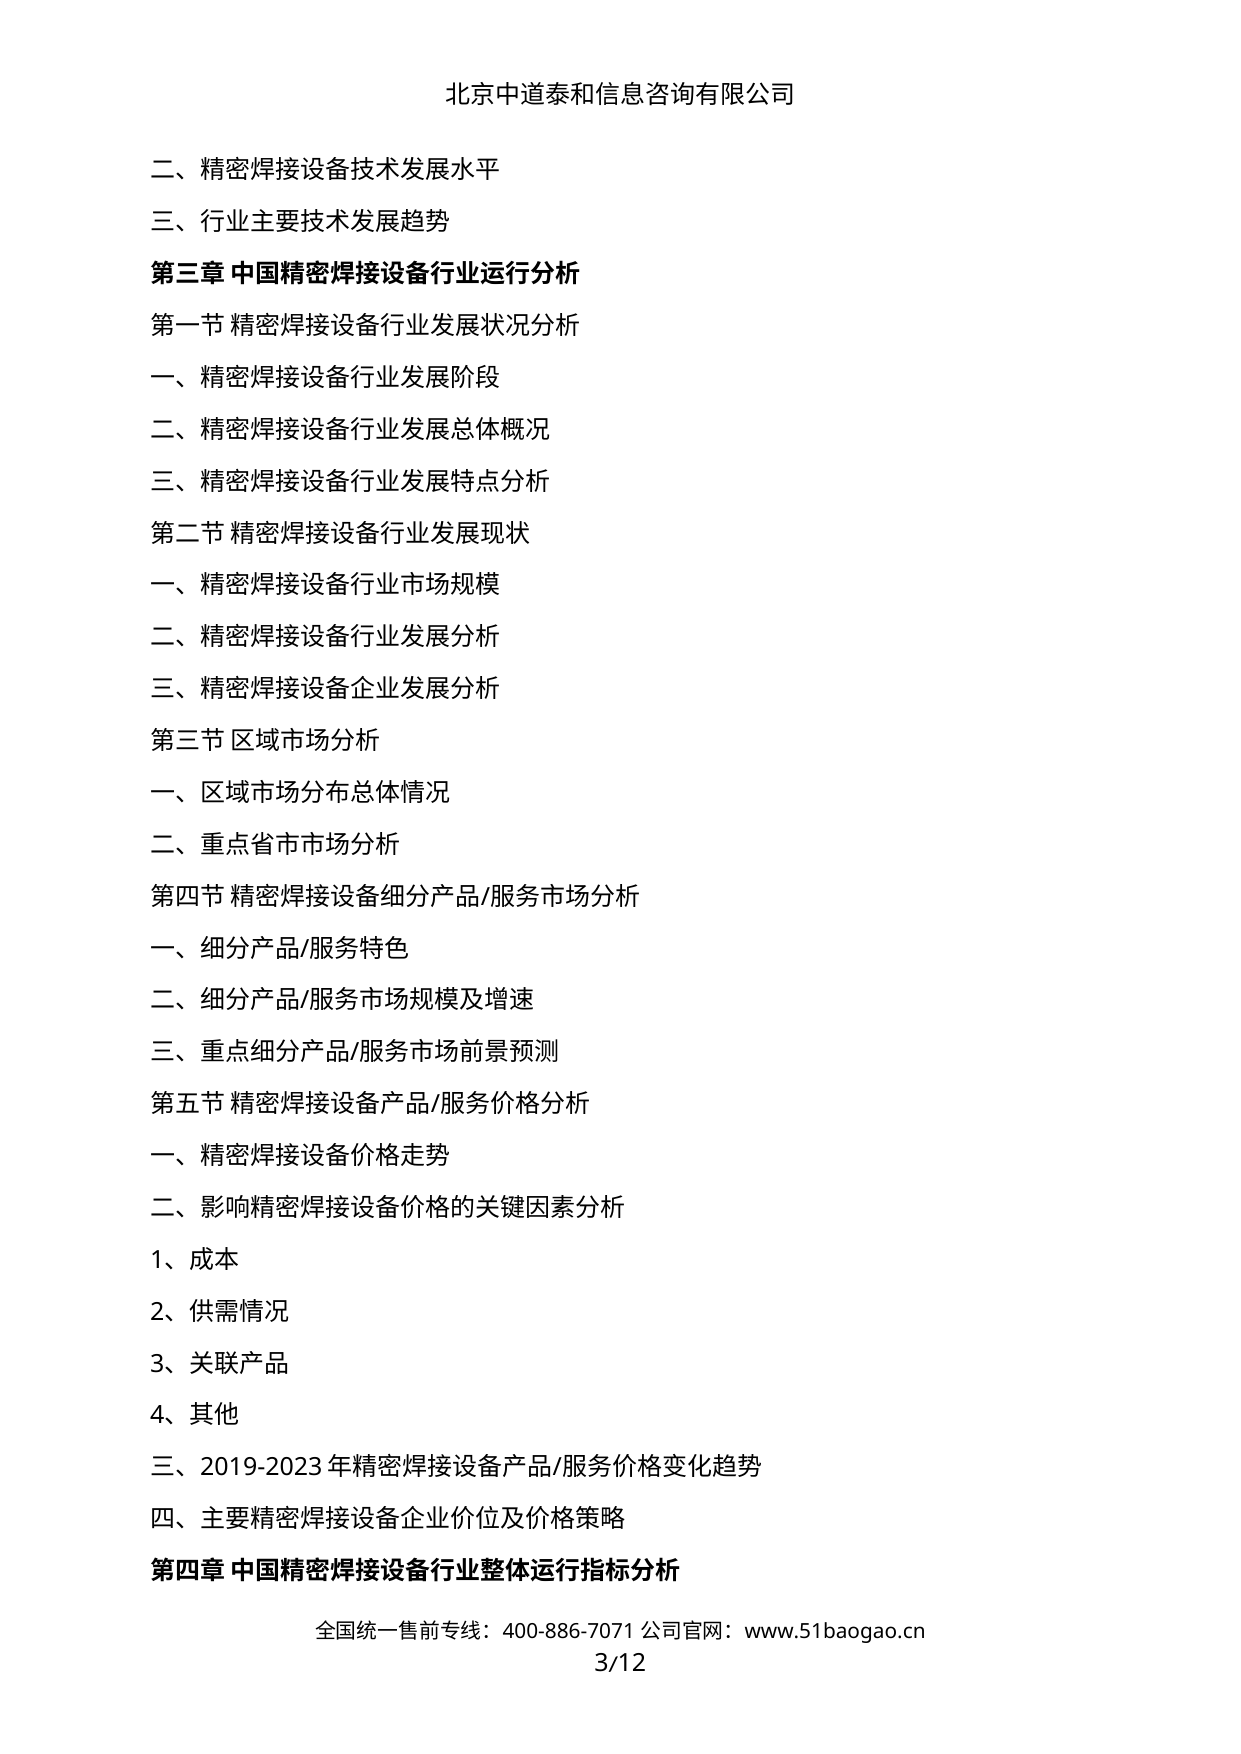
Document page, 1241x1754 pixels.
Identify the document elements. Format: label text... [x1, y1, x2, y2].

text 二、重点省市市场分析 [150, 824, 1090, 861]
text 第三节 区域市场分析 [150, 721, 1090, 757]
text 二、影响精密焊接设备价格的关键因素分析 [150, 1187, 1090, 1224]
text 二、精密焊接设备行业发展分析 [150, 617, 1090, 653]
text 第一节 精密焊接设备行业发展状况分析 [150, 306, 1090, 342]
text 三、2019-2023年精密焊接设备产品/服务价格变化趋势 [150, 1447, 1090, 1483]
text 第三章 中国精密焊接设备行业运行分析 [150, 254, 1090, 290]
text 三、重点细分产品/服务市场前景预测 [150, 1032, 1090, 1068]
text 2、供需情况 [150, 1291, 1090, 1327]
text 一、精密焊接设备价格走势 [150, 1136, 1090, 1172]
text 二、精密焊接设备技术发展水平 [150, 150, 1090, 186]
text 第四节 精密焊接设备细分产品/服务市场分析 [150, 876, 1090, 912]
text 三、精密焊接设备企业发展分析 [150, 669, 1090, 705]
text 一、精密焊接设备行业发展阶段 [150, 357, 1090, 394]
text 1、成本 [150, 1239, 1090, 1276]
text 3、关联产品 [150, 1343, 1090, 1379]
text 一、细分产品/服务特色 [150, 928, 1090, 964]
text 四、主要精密焊接设备企业价位及价格策略 [150, 1499, 1090, 1535]
text 三、行业主要技术发展趋势 [150, 202, 1090, 238]
text 二、细分产品/服务市场规模及增速 [150, 980, 1090, 1016]
text 二、精密焊接设备行业发展总体概况 [150, 409, 1090, 446]
text 第二节 精密焊接设备行业发展现状 [150, 513, 1090, 549]
text 一、精密焊接设备行业市场规模 [150, 565, 1090, 601]
text 第五节 精密焊接设备产品/服务价格分析 [150, 1084, 1090, 1120]
text 三、精密焊接设备行业发展特点分析 [150, 461, 1090, 497]
text 第四章 中国精密焊接设备行业整体运行指标分析 [150, 1551, 1090, 1587]
text 4、其他 [150, 1395, 1090, 1431]
text 一、区域市场分布总体情况 [150, 772, 1090, 809]
